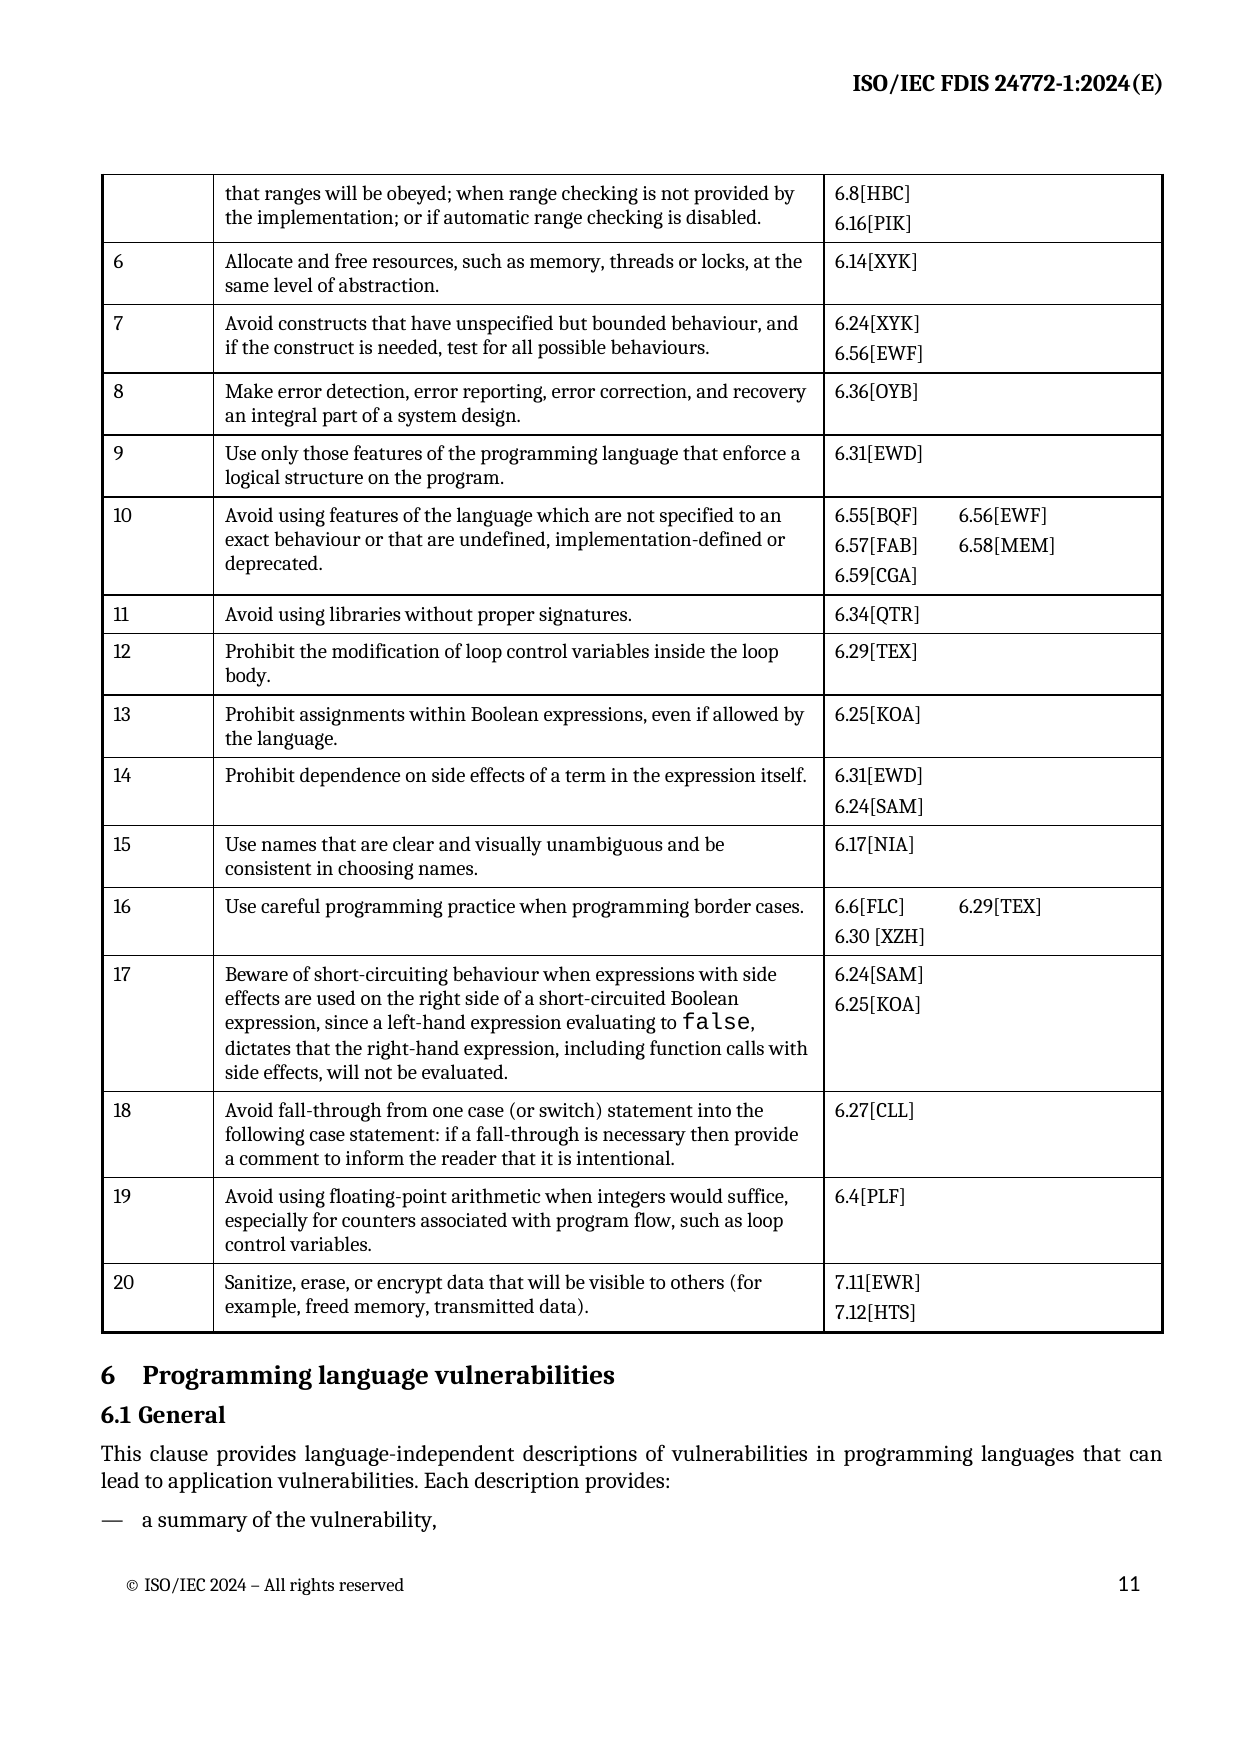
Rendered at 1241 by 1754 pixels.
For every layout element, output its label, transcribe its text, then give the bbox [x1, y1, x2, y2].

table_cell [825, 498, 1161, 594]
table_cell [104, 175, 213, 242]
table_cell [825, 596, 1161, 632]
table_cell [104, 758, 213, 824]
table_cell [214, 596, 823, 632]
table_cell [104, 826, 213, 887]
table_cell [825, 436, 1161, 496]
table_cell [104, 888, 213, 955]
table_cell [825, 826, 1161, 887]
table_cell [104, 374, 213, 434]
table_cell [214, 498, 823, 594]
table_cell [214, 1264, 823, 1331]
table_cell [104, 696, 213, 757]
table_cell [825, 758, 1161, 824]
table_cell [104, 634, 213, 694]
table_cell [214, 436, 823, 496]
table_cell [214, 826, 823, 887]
text This clause provides language-independent descriptions of vulnerabilities in programming languages that can lead to application vulnerabilities. Each description provides: [101, 1441, 1164, 1494]
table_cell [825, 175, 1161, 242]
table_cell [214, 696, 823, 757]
subtitle General [101, 1403, 1164, 1429]
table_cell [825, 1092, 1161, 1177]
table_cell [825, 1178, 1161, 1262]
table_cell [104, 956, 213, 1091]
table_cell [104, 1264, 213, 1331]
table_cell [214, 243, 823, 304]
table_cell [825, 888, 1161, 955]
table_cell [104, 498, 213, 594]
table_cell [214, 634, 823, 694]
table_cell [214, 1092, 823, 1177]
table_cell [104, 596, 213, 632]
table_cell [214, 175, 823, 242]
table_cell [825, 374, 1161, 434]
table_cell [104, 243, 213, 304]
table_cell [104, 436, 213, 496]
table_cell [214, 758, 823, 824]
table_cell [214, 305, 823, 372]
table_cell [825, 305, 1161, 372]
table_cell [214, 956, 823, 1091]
subtitle Programming language vulnerabilities [101, 1362, 1164, 1390]
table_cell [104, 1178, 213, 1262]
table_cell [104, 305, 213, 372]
list — a summary of the vulnerability, [101, 1506, 1164, 1533]
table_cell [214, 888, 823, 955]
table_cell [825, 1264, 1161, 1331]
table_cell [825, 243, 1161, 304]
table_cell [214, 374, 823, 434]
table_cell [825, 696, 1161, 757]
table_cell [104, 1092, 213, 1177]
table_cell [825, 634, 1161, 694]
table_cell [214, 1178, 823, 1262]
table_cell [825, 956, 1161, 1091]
